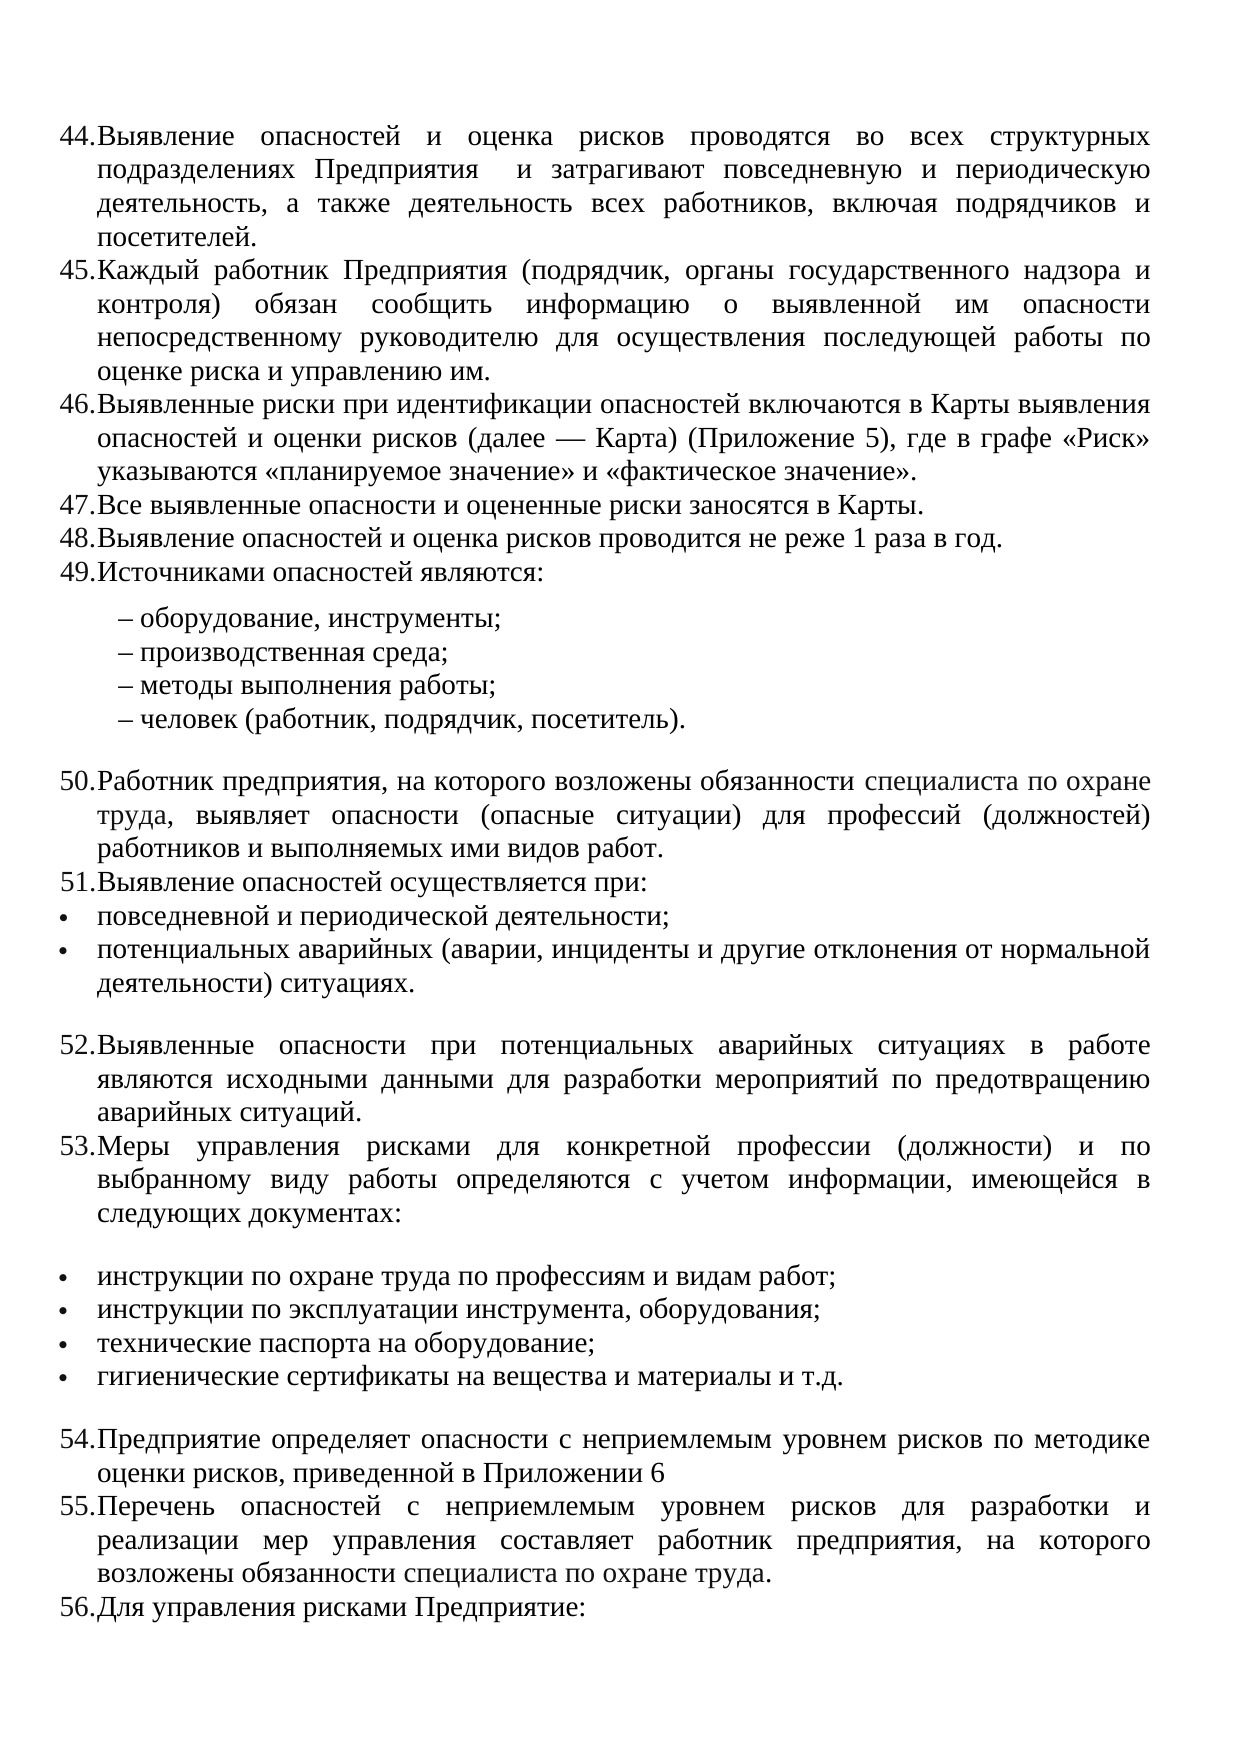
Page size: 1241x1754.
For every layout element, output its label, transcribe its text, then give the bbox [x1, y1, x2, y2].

list Выявление опасностей и оценка рисков проводятся во всех структурных подразделениях Предприятия и затрагивают повседневную и периодическую деятельность, а также деятельность всех работников, включая подрядчиков и посетителей. [59, 118, 1152, 252]
list гигиенические сертификаты на вещества и материалы и т.д. [59, 1358, 1152, 1392]
text – методы выполнения работы; [118, 667, 1152, 701]
list Предприятие определяет опасности с неприемлемым уровнем рисков по методике оценки рисков, приведенной в Приложении 6 [59, 1421, 1152, 1488]
list Для управления рисками Предприятие: [59, 1589, 1152, 1622]
list Работник предприятия, на которого возложены обязанности специалиста по охране труда, выявляет опасности (опасные ситуации) для профессий (должностей) работников и выполняемых ими видов работ. [59, 763, 1152, 864]
text – производственная среда; [118, 634, 1152, 667]
list Выявленные риски при идентификации опасностей включаются в Карты выявления опасностей и оценки рисков (далее — Карта) (Приложение 5), где в графе «Риск» указываются «планируемое значение» и «фактическое значение». [59, 386, 1152, 487]
list инструкции по охране труда по профессиям и видам работ; [59, 1258, 1152, 1291]
list потенциальных аварийных (аварии, инциденты и другие отклонения от нормальной деятельности) ситуациях. [59, 931, 1152, 998]
list Перечень опасностей с неприемлемым уровнем рисков для разработки и реализации мер управления составляет работник предприятия, на которого возложены обязанности специалиста по охране труда. [59, 1488, 1152, 1589]
list инструкции по эксплуатации инструмента, оборудования; [59, 1291, 1152, 1325]
list Выявление опасностей и оценка рисков проводится не реже 1 раза в год. [59, 521, 1152, 554]
list повседневной и периодической деятельности; [60, 898, 1152, 931]
list Все выявленные опасности и оцененные риски заносятся в Карты. [59, 487, 1152, 521]
list Источниками опасностей являются: [60, 554, 1152, 588]
text – человек (работник, подрядчик, посетитель). [118, 701, 1152, 734]
list Меры управления рисками для конкретной профессии (должности) и по выбранному виду работы определяются с учетом информации, имеющейся в следующих документах: [59, 1128, 1152, 1229]
list технические паспорта на оборудование; [59, 1325, 1152, 1358]
list Выявленные опасности при потенциальных аварийных ситуациях в работе являются исходными данными для разработки мероприятий по предотвращению аварийных ситуаций. [59, 1027, 1152, 1128]
list Выявление опасностей осуществляется при: [60, 864, 1152, 898]
text – оборудование, инструменты; [118, 600, 1152, 634]
list Каждый работник Предприятия (подрядчик, органы государственного надзора и контроля) обязан сообщить информацию о выявленной им опасности непосредственному руководителю для осуществления последующей работы по оценке риска и управлению им. [59, 252, 1152, 386]
